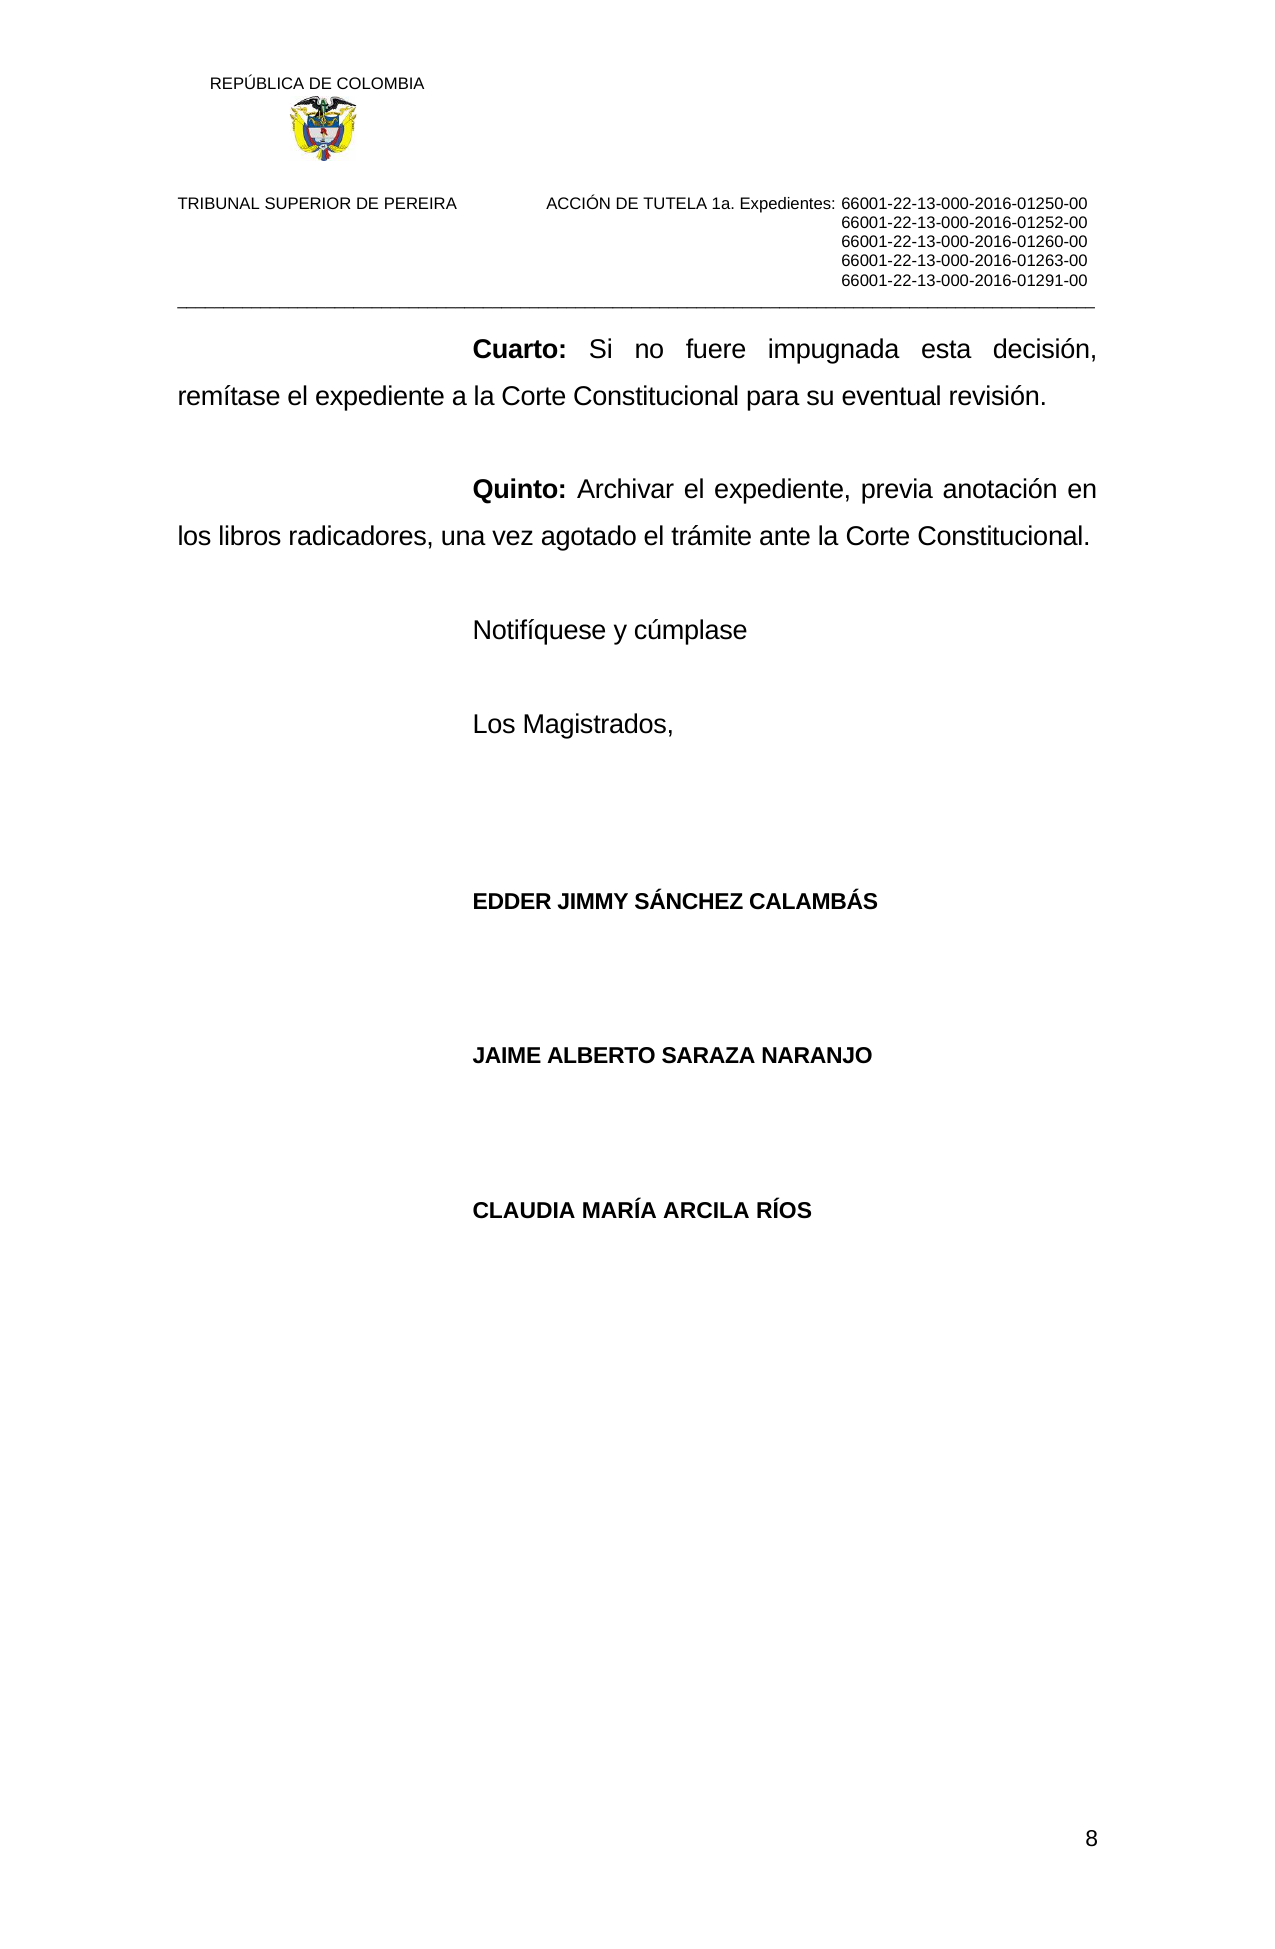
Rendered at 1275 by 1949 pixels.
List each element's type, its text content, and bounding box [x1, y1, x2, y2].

text Cuarto: Si no fuere impugnada esta decisión, remítase el expediente a la Corte Constitucional para su eventual revisión. [177, 333, 1098, 411]
picture [289, 96, 357, 161]
text Notifíquese y cúmplase [177, 614, 1098, 645]
text JAIME ALBERTO SARAZA NARANJO [398, 1042, 1098, 1069]
text Quinto: Archivar el expediente, previa anotación en los libros radicadores, una vez agotado el trámite ante la Corte Constitucional. [177, 473, 1098, 552]
text EDDER JIMMY SÁNCHEZ CALAMBÁS [177, 888, 1098, 914]
text CLAUDIA MARÍA ARCILA RÍOS [398, 1197, 1098, 1223]
text Los Magistrados, [177, 708, 1098, 739]
